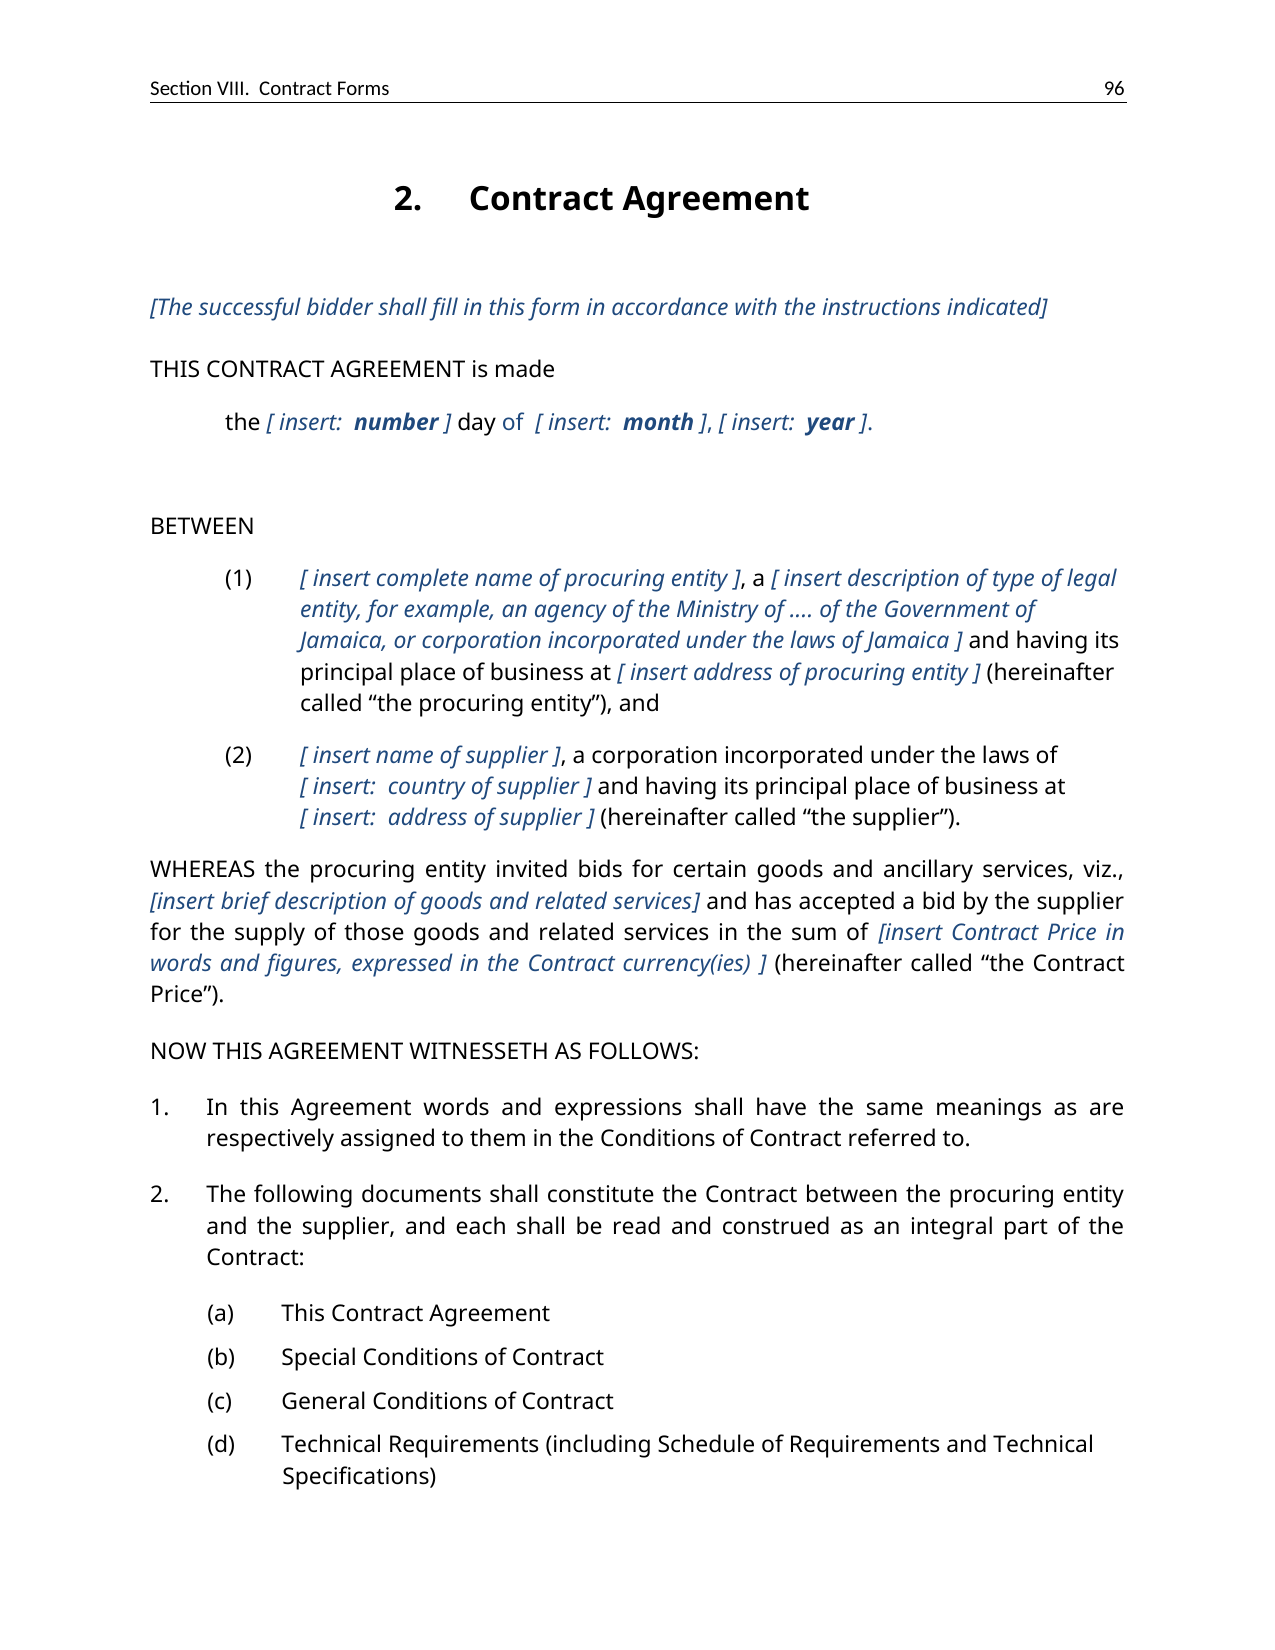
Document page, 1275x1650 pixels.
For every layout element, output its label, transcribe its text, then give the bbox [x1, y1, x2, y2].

text THIS CONTRACT AGREEMENT is made [150, 353, 1125, 384]
text (1) [ insert complete name of procuring entity ], a [ insert description of type of legal entity, for example, an agency of the Ministry of .... of the Government of Jamaica, or corporation incorporated under the laws of Jamaica ] and having its principal place of business at [ insert address of procuring entity ] (hereinafter called “the procuring entity”), and [225, 562, 1125, 718]
text WHEREAS the procuring entity invited bids for certain goods and ancillary services, viz., [insert brief description of goods and related services] and has accepted a bid by the supplier for the supply of those goods and related services in the sum of [insert Contract Price in words and figures, expressed in the Contract currency(ies) ] (hereinafter called “the Contract Price”). [150, 853, 1125, 1009]
list General Conditions of Contract [207, 1384, 1125, 1416]
text 1. In this Agreement words and expressions shall have the same meanings as are respectively assigned to them in the Conditions of Contract referred to. [150, 1091, 1125, 1153]
text (2) [ insert name of supplier ], a corporation incorporated under the laws of [ insert: country of supplier ] and having its principal place of business at [ insert: address of supplier ] (hereinafter called “the supplier”). [225, 739, 1125, 832]
text [The successful bidder shall fill in this form in accordance with the instructions indicated] [150, 291, 1125, 322]
list Contract Agreement [394, 175, 1125, 220]
list This Contract Agreement [207, 1297, 1125, 1328]
list Special Conditions of Contract [207, 1341, 1125, 1372]
text NOW THIS AGREEMENT WITNESSETH AS FOLLOWS: [150, 1034, 1125, 1066]
list Technical Requirements (including Schedule of Requirements and Technical Specifications) [207, 1428, 1125, 1491]
text 2. The following documents shall constitute the Contract between the procuring entity and the supplier, and each shall be read and construed as an integral part of the Contract: [150, 1178, 1125, 1272]
text the [ insert: number ] day of [ insert: month ], [ insert: year ]. [150, 405, 1125, 437]
text BETWEEN [150, 509, 1125, 541]
